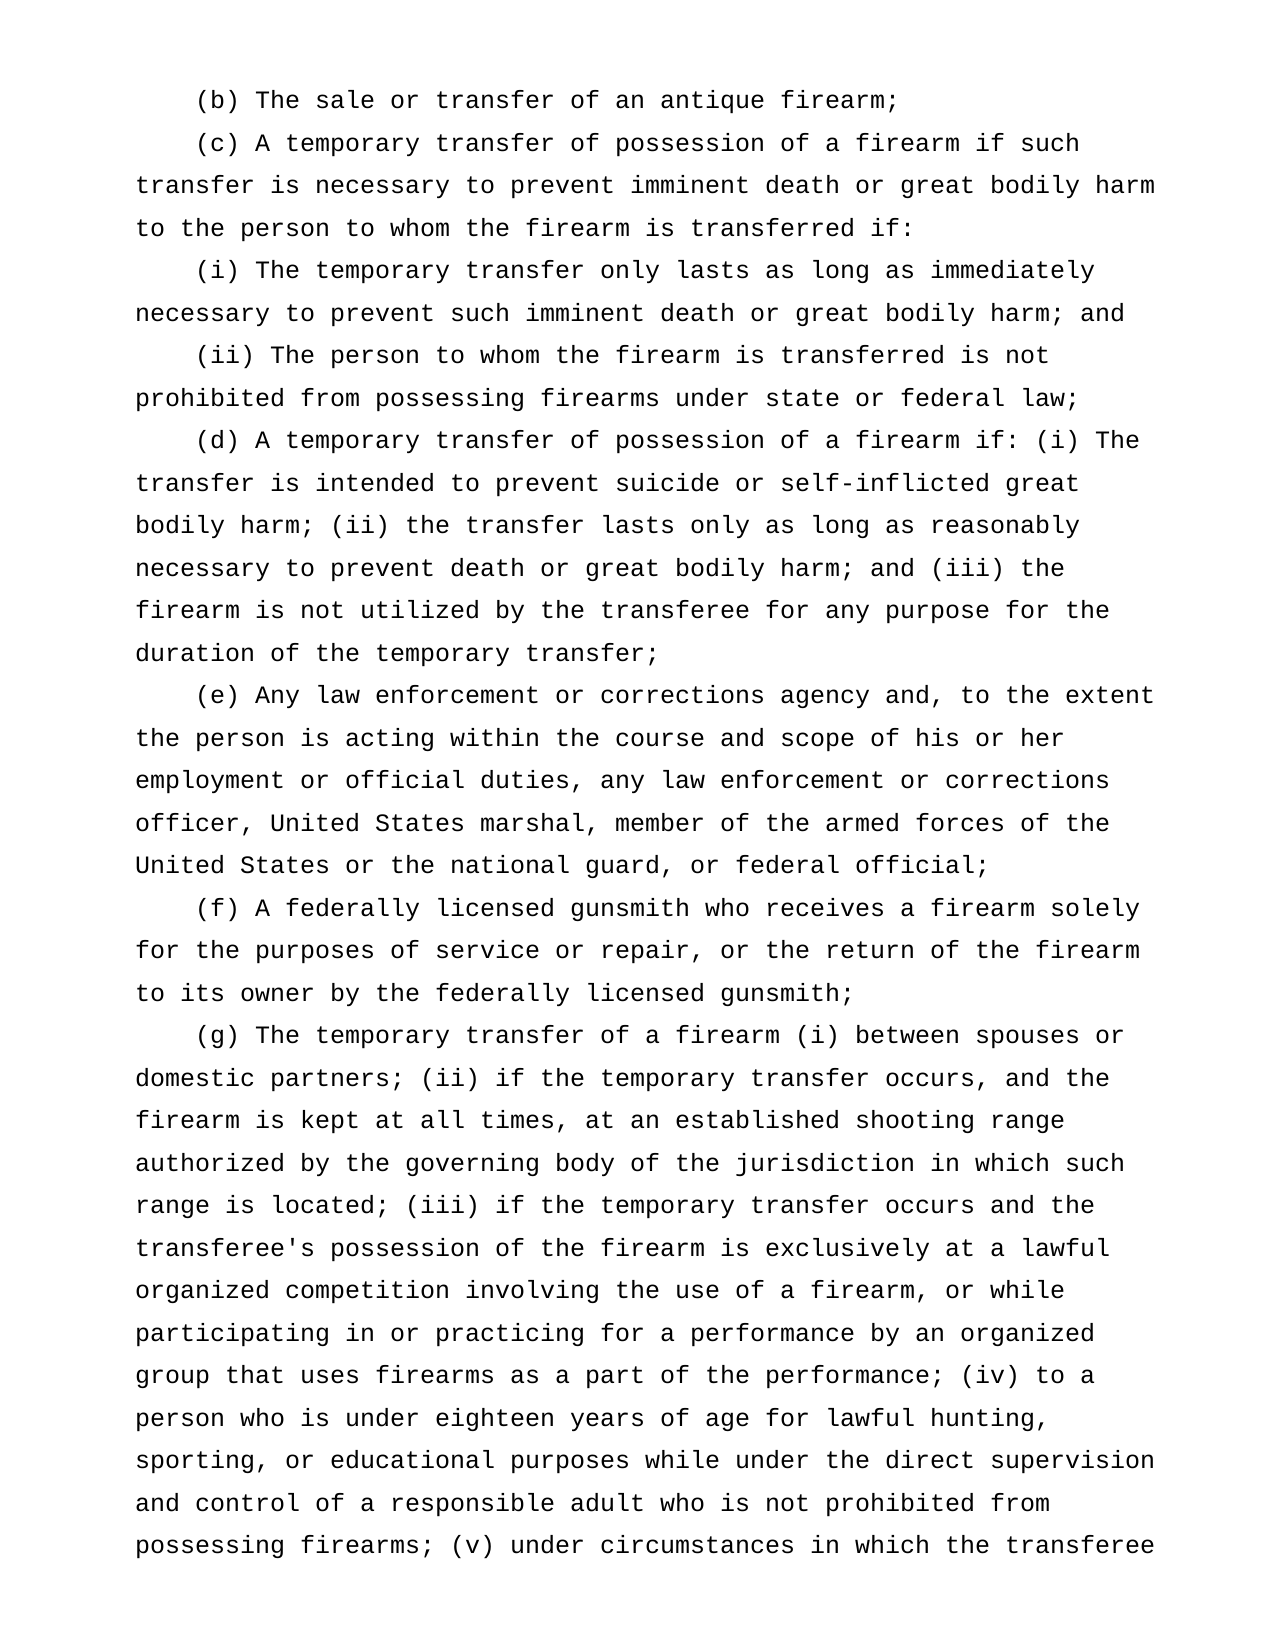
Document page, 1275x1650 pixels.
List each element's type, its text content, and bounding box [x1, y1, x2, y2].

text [135, 1010, 1170, 1562]
text (i) The temporary transfer only lasts as long as immediately necessary to prevent such imminent death or great bodily harm; and [135, 245, 1170, 330]
text (d) A temporary transfer of possession of a firearm if: (i) The transfer is intended to prevent suicide or self-inflicted great bodily harm; (ii) the transfer lasts only as long as reasonably necessary to prevent death or great bodily harm; and (iii) the firearm is not utilized by the transferee for any purpose for the duration of the temporary transfer; [135, 415, 1170, 670]
text (f) A federally licensed gunsmith who receives a firearm solely for the purposes of service or repair, or the return of the firearm to its owner by the federally licensed gunsmith; [135, 882, 1170, 1010]
text (ii) The person to whom the firearm is transferred is not prohibited from possessing firearms under state or federal law; [135, 330, 1170, 415]
text (b) The sale or transfer of an antique firearm; [135, 75, 1170, 117]
text (c) A temporary transfer of possession of a firearm if such transfer is necessary to prevent imminent death or great bodily harm to the person to whom the firearm is transferred if: [135, 117, 1170, 245]
text (e) Any law enforcement or corrections agency and, to the extent the person is acting within the course and scope of his or her employment or official duties, any law enforcement or corrections officer, United States marshal, member of the armed forces of the United States or the national guard, or federal official; [135, 670, 1170, 882]
